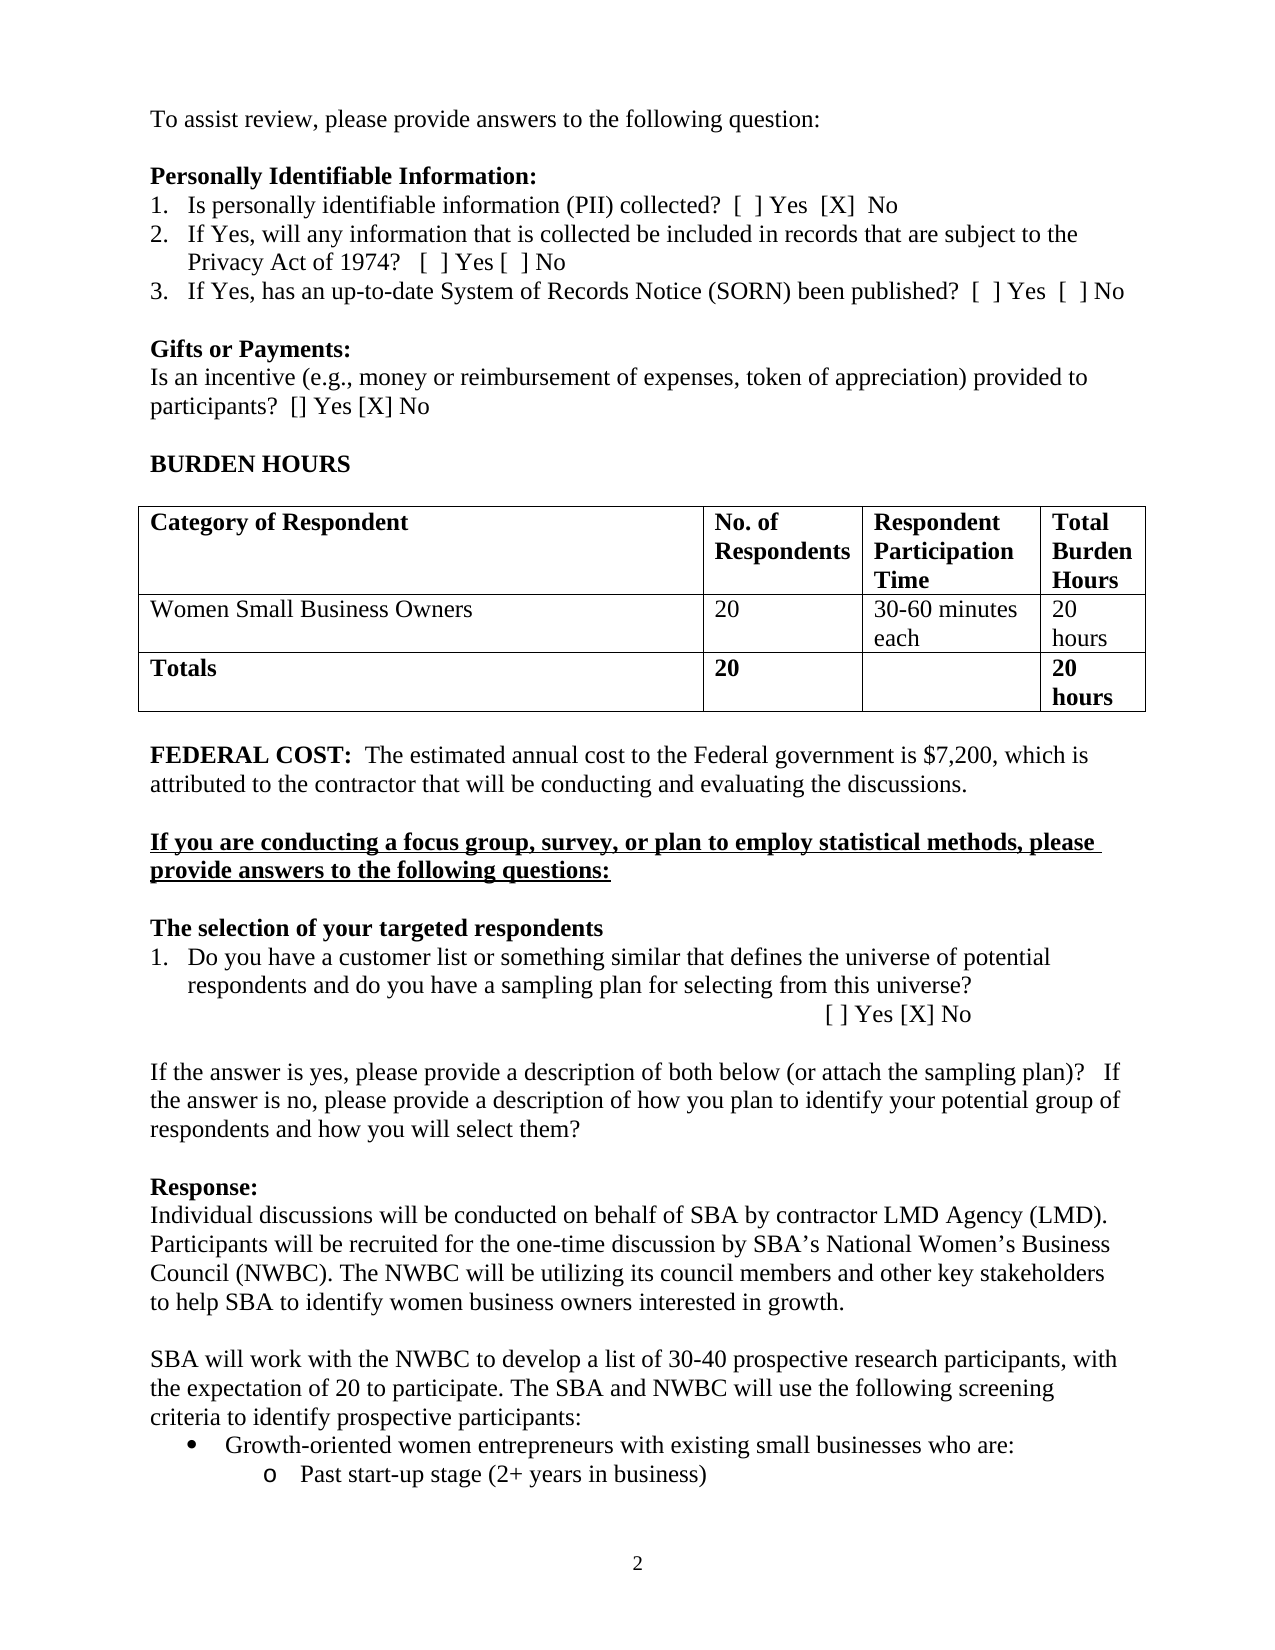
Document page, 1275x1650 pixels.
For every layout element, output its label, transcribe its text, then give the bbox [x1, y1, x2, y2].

table_cell 20 [704, 653, 862, 711]
table_header No. of Respondents [704, 507, 862, 593]
text To assist review, please provide answers to the following question: [150, 104, 1125, 132]
text Personally Identifiable Information: [150, 161, 1125, 190]
table_cell Women Small Business Owners [139, 595, 703, 652]
list Gifts or Payments: [150, 334, 1125, 362]
list Past start-up stage (2+ years in business) [262, 1459, 1125, 1490]
text Is an incentive (e.g., money or reimbursement of expenses, token of appreciation) provided to participants? [] Yes [X] No [150, 362, 1125, 420]
text If you are conducting a focus group, survey, or plan to employ statistical methods, please provide answers to the following questions: [150, 827, 1125, 884]
table_cell 20 [704, 595, 862, 652]
table_cell 20 hours [1041, 653, 1145, 711]
table_header Respondent Participation Time [863, 507, 1040, 593]
table_header Total Burden Hours [1041, 507, 1145, 593]
text SBA will work with the NWBC to develop a list of 30-40 prospective research participants, with the expectation of 20 to participate. The SBA and NWBC will use the following screening criteria to identify prospective participants: [150, 1344, 1125, 1430]
list Do you have a customer list or something similar that defines the universe of potential respondents and do you have a sampling plan for selecting from this universe? [ ] Yes [X] No [150, 942, 1125, 1028]
table_cell 20 hours [1041, 595, 1145, 652]
table_cell 30-60 minutes each [863, 595, 1040, 652]
text Response: [150, 1172, 1125, 1200]
text BURDEN HOURS [150, 449, 1125, 477]
table_header Category of Respondent [139, 507, 703, 593]
text The selection of your targeted respondents [150, 913, 1125, 942]
table_cell Totals [139, 653, 703, 711]
text Individual discussions will be conducted on behalf of SBA by contractor LMD Agency (LMD). Participants will be recruited for the one-time discussion by SBA’s National Women’s Business Council (NWBC). The NWBC will be utilizing its council members and other key stakeholders to help SBA to identify women business owners interested in growth. [150, 1200, 1125, 1315]
list Growth-oriented women entrepreneurs with existing small businesses who are: [187, 1430, 1125, 1459]
table_cell [863, 653, 1040, 711]
text FEDERAL COST: The estimated annual cost to the Federal government is $7,200, which is attributed to the contractor that will be conducting and evaluating the discussions. [150, 740, 1125, 798]
list Is personally identifiable information (PII) collected? [ ] Yes [X] No [150, 190, 1125, 219]
text If the answer is yes, please provide a description of both below (or attach the sampling plan)? If the answer is no, please provide a description of how you plan to identify your potential group of respondents and how you will select them? [150, 1057, 1125, 1143]
list If Yes, has an up-to-date System of Records Notice (SORN) been published? [ ] Yes [ ] No [150, 276, 1125, 305]
list If Yes, will any information that is collected be included in records that are subject to the Privacy Act of 1974? [ ] Yes [ ] No [150, 219, 1125, 276]
